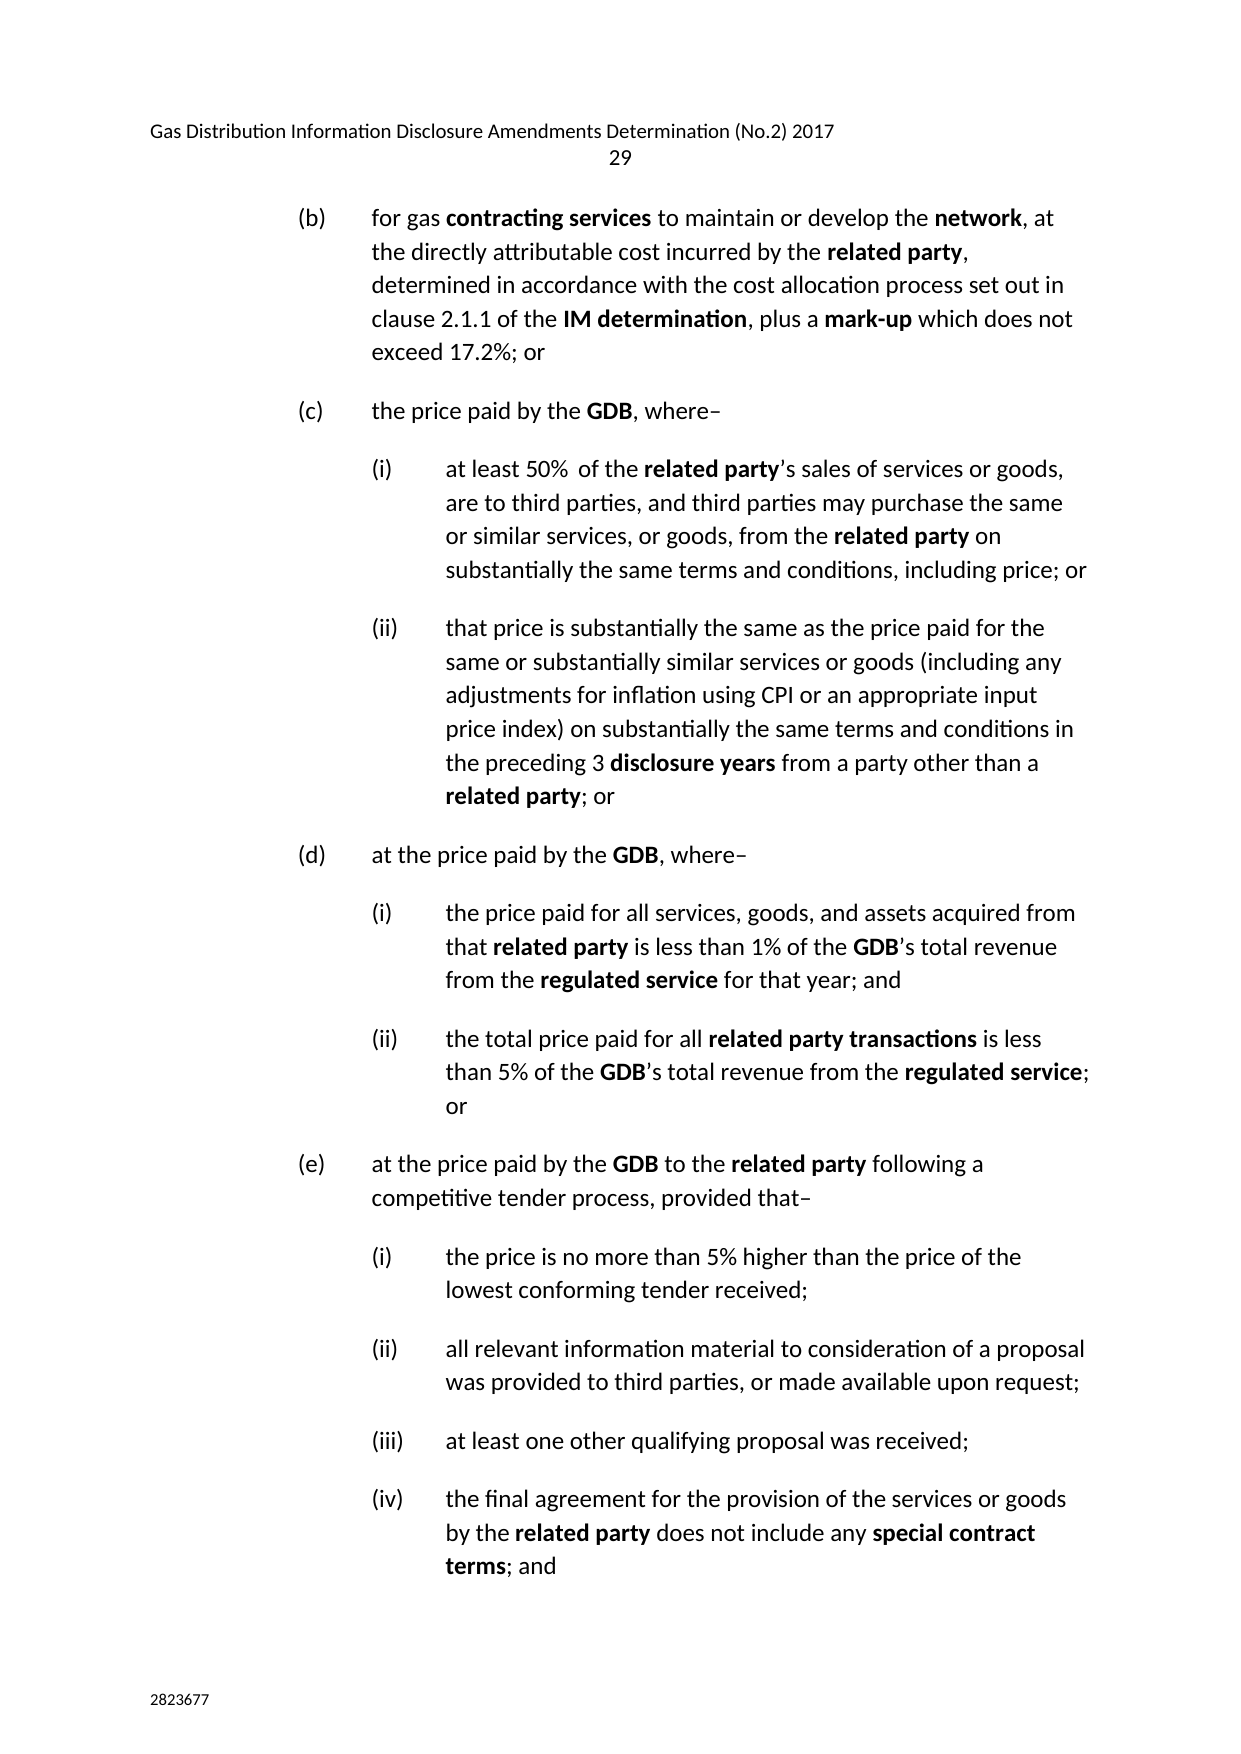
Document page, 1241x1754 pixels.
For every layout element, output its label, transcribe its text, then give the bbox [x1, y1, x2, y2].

subtitle the final agreement for the provision of the services or goods by the related party does not include any special contract terms; and [371, 1483, 1090, 1581]
subtitle at the price paid by the GDB to the related party following a competitive tender process, provided that– [298, 1148, 1090, 1213]
subtitle the total price paid for all related party transactions is less than 5% of the GDB’s total revenue from the regulated service; or [371, 1023, 1090, 1121]
subtitle at least 50% of the related party’s sales of services or goods, are to third parties, and third parties may purchase the same or similar services, or goods, from the related party on substantially the same terms and conditions, including price; or [371, 453, 1090, 584]
subtitle at least one other qualifying proposal was received; [371, 1425, 1090, 1455]
subtitle all relevant information material to consideration of a proposal was provided to third parties, or made available upon request; [371, 1333, 1090, 1397]
subtitle for gas contracting services to maintain or develop the network, at the directly attributable cost incurred by the related party, determined in accordance with the cost allocation process set out in clause 2.1.1 of the IM determination, plus a mark-up which does not exceed 17.2%; or [298, 202, 1090, 367]
subtitle the price paid for all services, goods, and assets acquired from that related party is less than 1% of the GDB’s total revenue from the regulated service for that year; and [371, 897, 1090, 995]
subtitle the price is no more than 5% higher than the price of the lowest conforming tender received; [371, 1241, 1090, 1305]
subtitle the price paid by the GDB, where– [298, 395, 1090, 425]
subtitle that price is substantially the same as the price paid for the same or substantially similar services or goods (including any adjustments for inflation using CPI or an appropriate input price index) on substantially the same terms and conditions in the preceding 3 disclosure years from a party other than a related party; or [371, 612, 1090, 811]
subtitle at the price paid by the GDB, where– [298, 839, 1090, 869]
